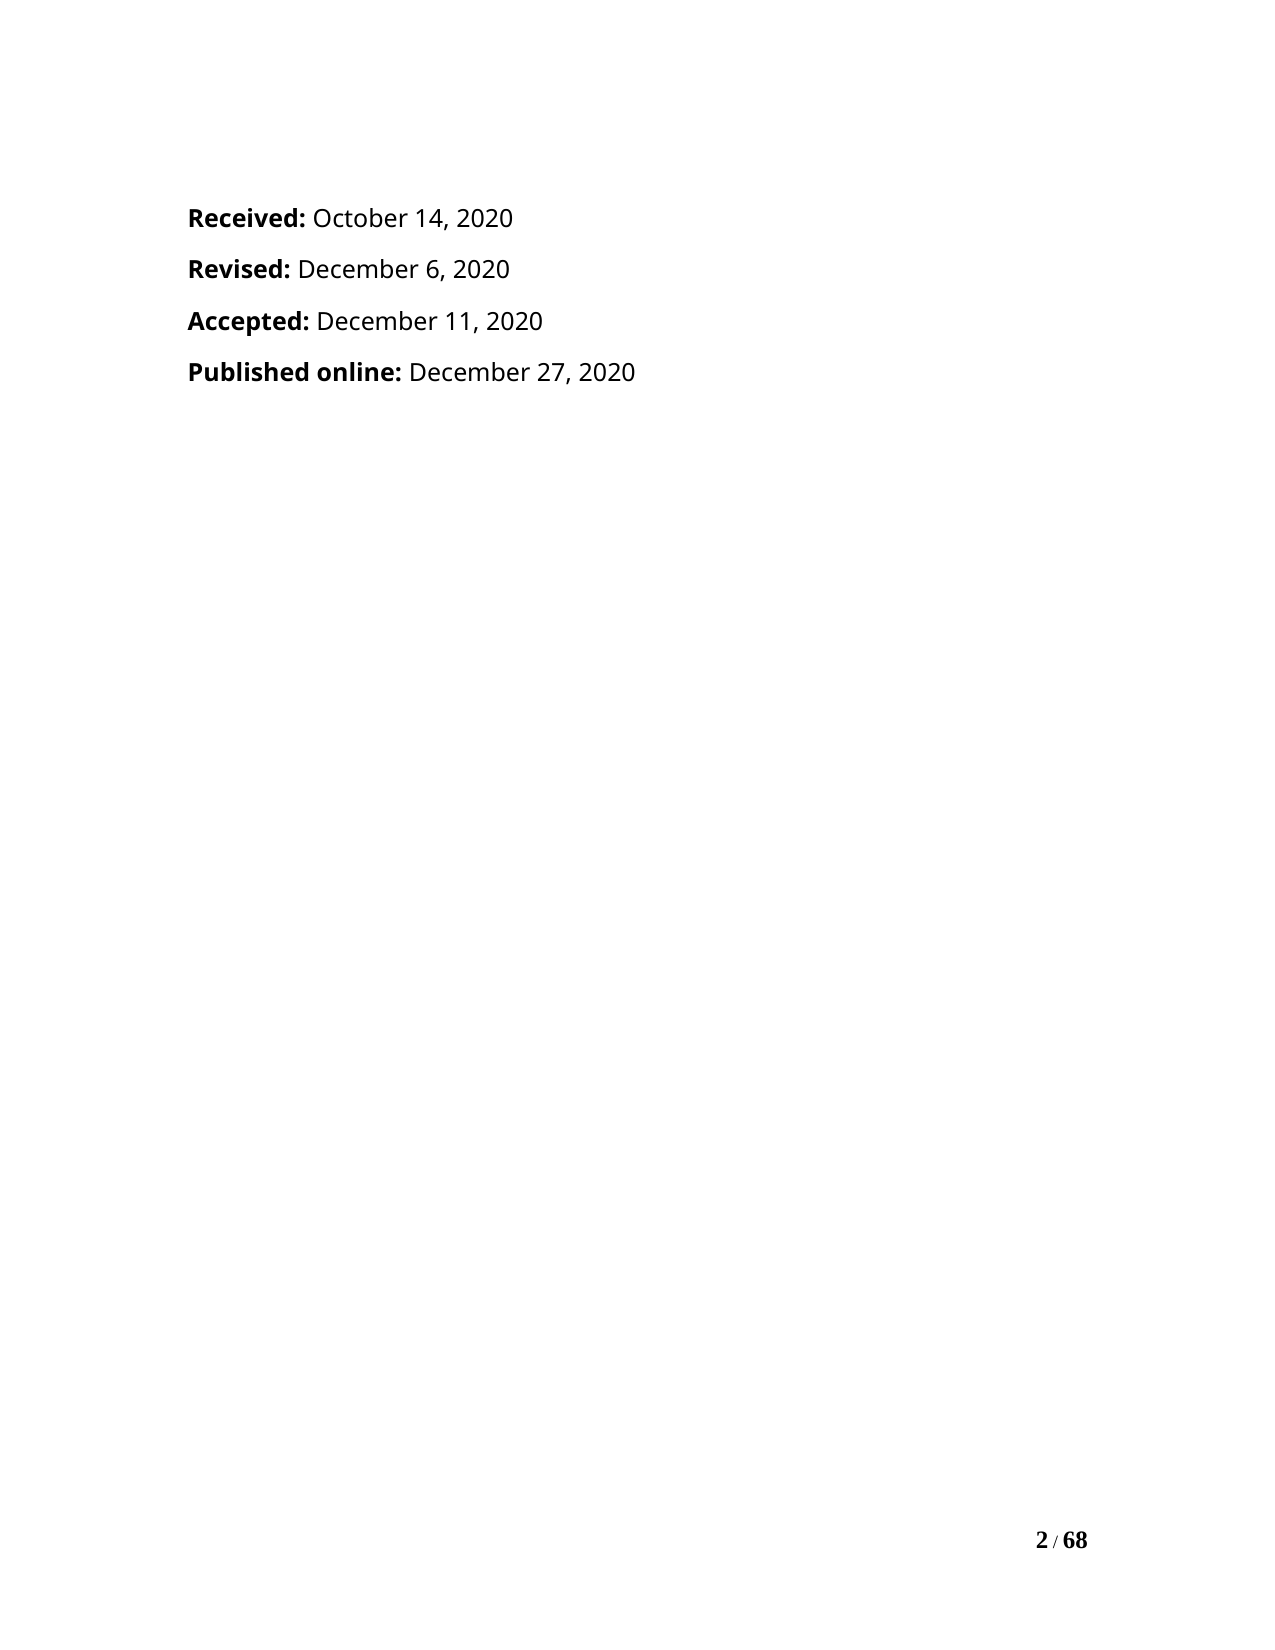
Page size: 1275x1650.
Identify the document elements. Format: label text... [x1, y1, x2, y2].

text Published online: December 27, 2020 [187, 354, 1087, 388]
text Received: October 14, 2020 [187, 201, 1087, 235]
text Revised: December 6, 2020 [187, 252, 1087, 286]
text Accepted: December 11, 2020 [187, 303, 1087, 337]
